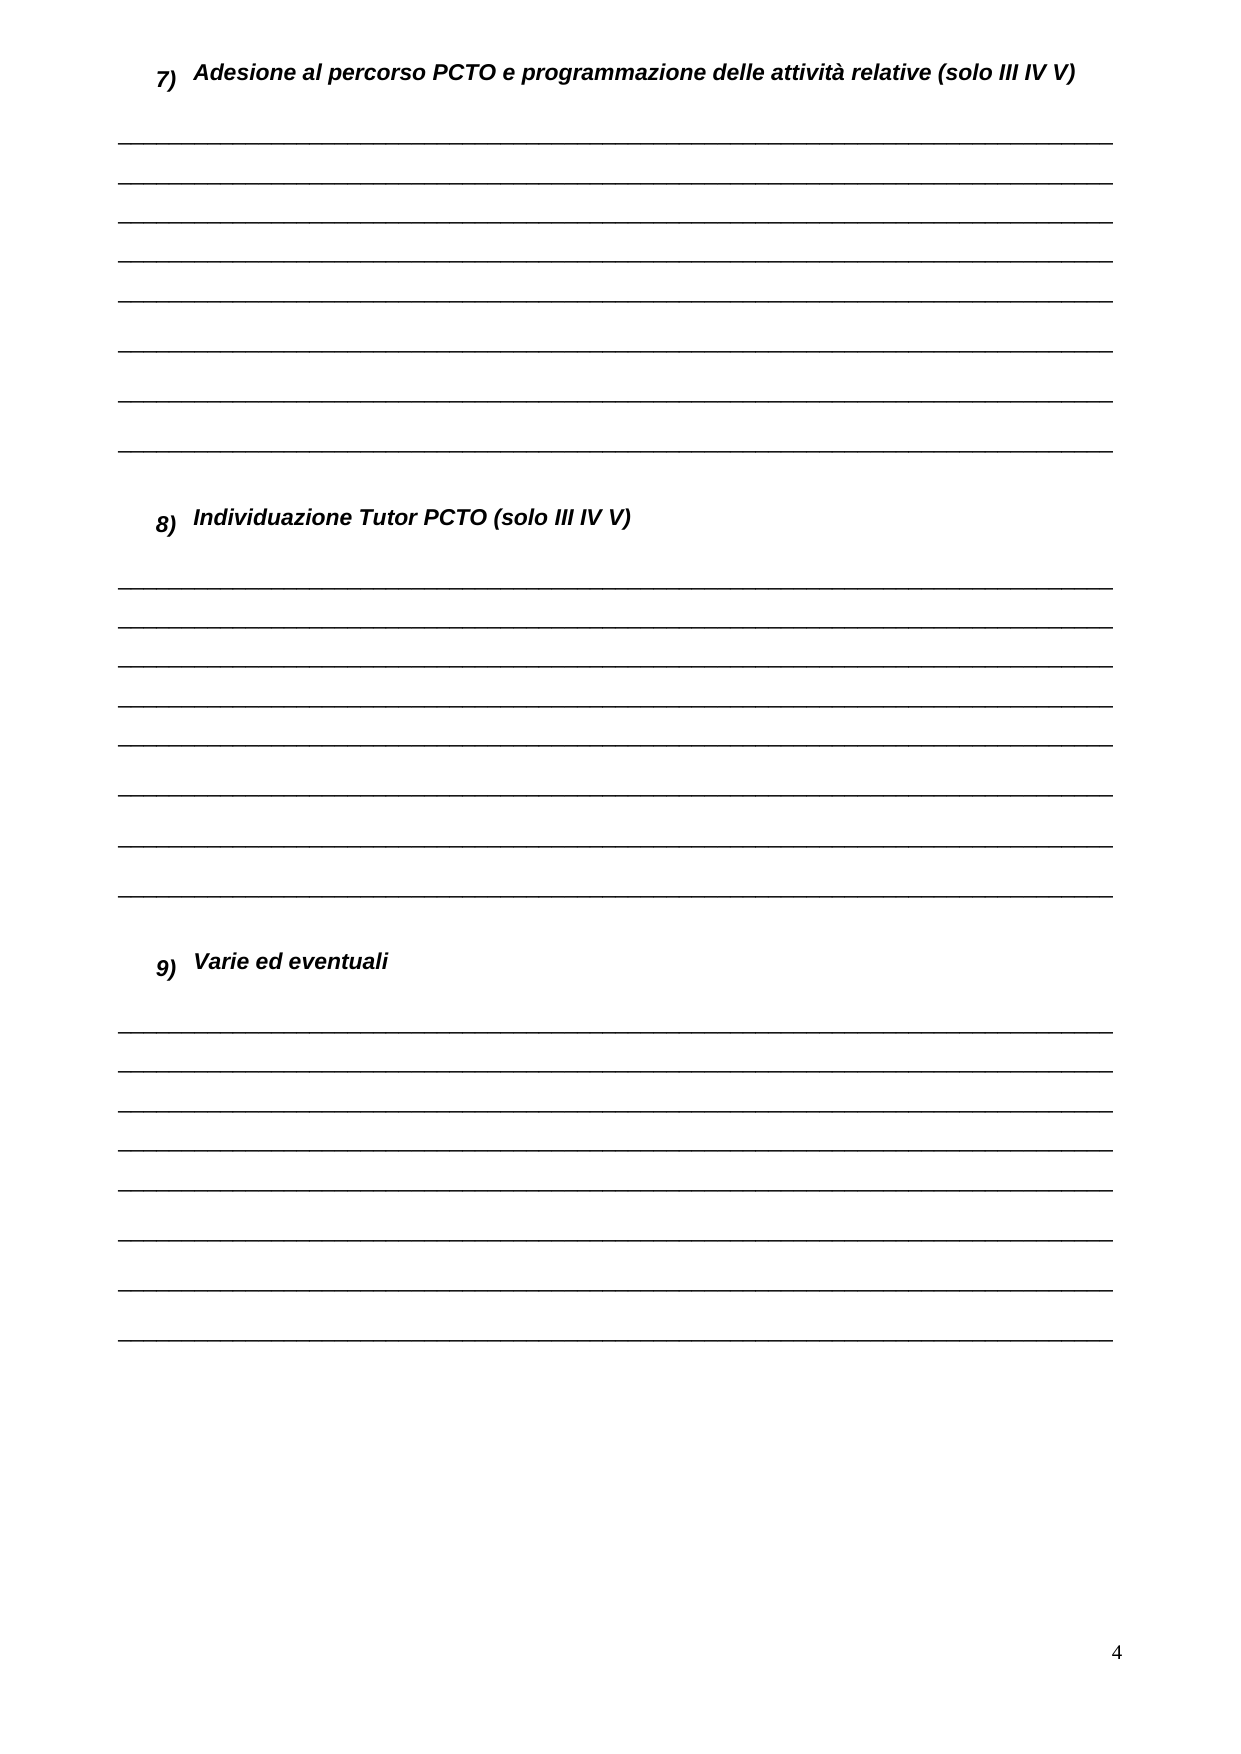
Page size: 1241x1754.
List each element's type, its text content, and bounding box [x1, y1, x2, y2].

list Varie ed eventuali [156, 948, 1122, 982]
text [118, 119, 1122, 264]
list Adesione al percorso PCTO e programmazione delle attività relative (solo III IV V) [156, 59, 1122, 93]
list Individuazione Tutor PCTO (solo III IV V) [156, 504, 1122, 537]
